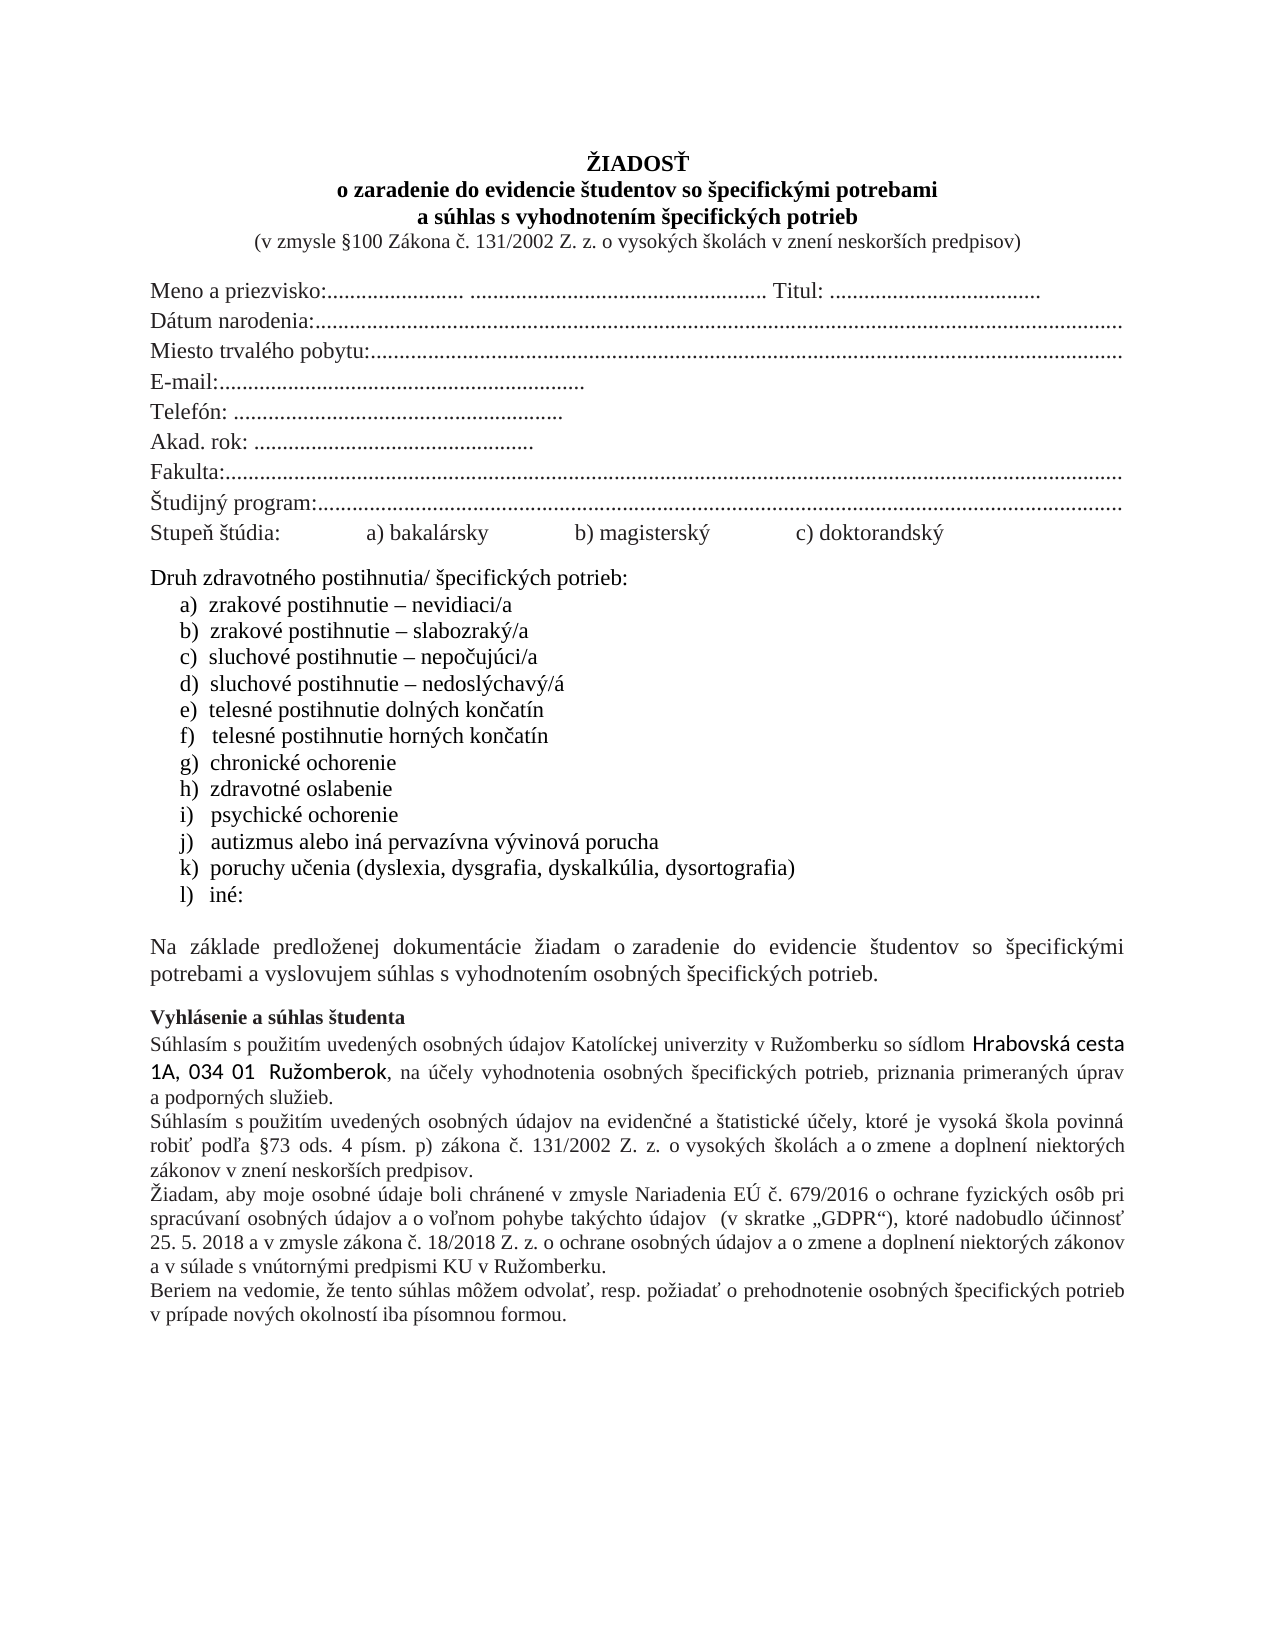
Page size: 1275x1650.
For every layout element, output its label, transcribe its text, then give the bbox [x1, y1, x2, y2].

text Vyhlásenie a súhlas študenta [150, 1005, 1125, 1029]
text h) zdravotné oslabenie [179, 775, 1125, 802]
text Žiadam, aby moje osobné údaje boli chránené v zmysle Nariadenia EÚ č. 679/2016 o ochrane fyzických osôb pri spracúvaní osobných údajov a o voľnom pohybe takýchto údajov (v skratke „GDPR“), ktoré nadobudlo účinnosť 25. 5. 2018 a v zmysle zákona č. 18/2018 Z. z. o ochrane osobných údajov a o zmene a doplnení niektorých zákonov a v súlade s vnútornými predpismi KU v Ružomberku. [150, 1182, 1125, 1278]
text i) psychické ochorenie [179, 802, 1125, 828]
text Študijný program: [150, 489, 1125, 515]
text g) chronické ochorenie [179, 749, 1125, 775]
text (v zmysle §100 Zákona č. 131/2002 Z. z. o vysokých školách v znení neskorších predpisov) [150, 229, 1125, 253]
text Miesto trvalého pobytu: [150, 338, 1125, 364]
text Akad. rok: ................................................. [150, 428, 1125, 454]
text f) telesné postihnutie horných končatín [179, 722, 1125, 749]
text ŽIADOSŤ [150, 150, 1125, 176]
text b) zrakové postihnutie – slabozraký/a [179, 617, 1125, 643]
text Na základe predloženej dokumentácie žiadam o zaradenie do evidencie študentov so špecifickými potrebami a vyslovujem súhlas s vyhodnotením osobných špecifických potrieb. [150, 933, 1125, 986]
text Telefón: ..................... [150, 398, 1125, 424]
text Súhlasím s použitím uvedených osobných údajov Katolíckej univerzity v Ružomberku so sídlom Hrabovská cesta 1A, 034 01 Ružomberok, na účely vyhodnotenia osobných špecifických potrieb, priznania primeraných úprav a podporných služieb. [150, 1029, 1125, 1109]
text Stupeň štúdia: a) bakalársky b) magisterský c) doktorandský [150, 519, 1125, 545]
text Dátum narodenia: [150, 307, 1125, 334]
text o zaradenie do evidencie študentov so špecifickými potrebami [150, 176, 1125, 203]
text Fakulta: [150, 458, 1125, 485]
text j) autizmus alebo iná pervazívna vývinová porucha [179, 828, 1125, 854]
text l) iné: [179, 881, 1125, 907]
text E-mail: ................................................................ [150, 368, 1125, 394]
text a súhlas s vyhodnotením špecifických potrieb [150, 203, 1125, 229]
text k) poruchy učenia (dyslexia, dysgrafia, dyskalkúlia, dysortografia) [179, 854, 1125, 881]
text Druh zdravotného postihnutia/ špecifických potrieb: [150, 564, 1125, 591]
text d) sluchové postihnutie – nedoslýchavý/á [179, 670, 1125, 696]
text Meno a priezvisko:........................ .................................................... Titul: ..................................... [150, 277, 1125, 303]
text c) sluchové postihnutie – nepočujúci/a [179, 643, 1125, 670]
text Súhlasím s použitím uvedených osobných údajov na evidenčné a štatistické účely, ktoré je vysoká škola povinná robiť podľa §73 ods. 4 písm. p) zákona č. 131/2002 Z. z. o vysokých školách a o zmene a doplnení niektorých zákonov v znení neskorších predpisov. [150, 1109, 1125, 1182]
text e) telesné postihnutie dolných končatín [179, 696, 1125, 722]
text a) zrakové postihnutie – nevidiaci/a [179, 591, 1125, 617]
text Beriem na vedomie, že tento súhlas môžem odvolať, resp. požiadať o prehodnotenie osobných špecifických potrieb v prípade nových okolností iba písomnou formou. [150, 1278, 1125, 1326]
